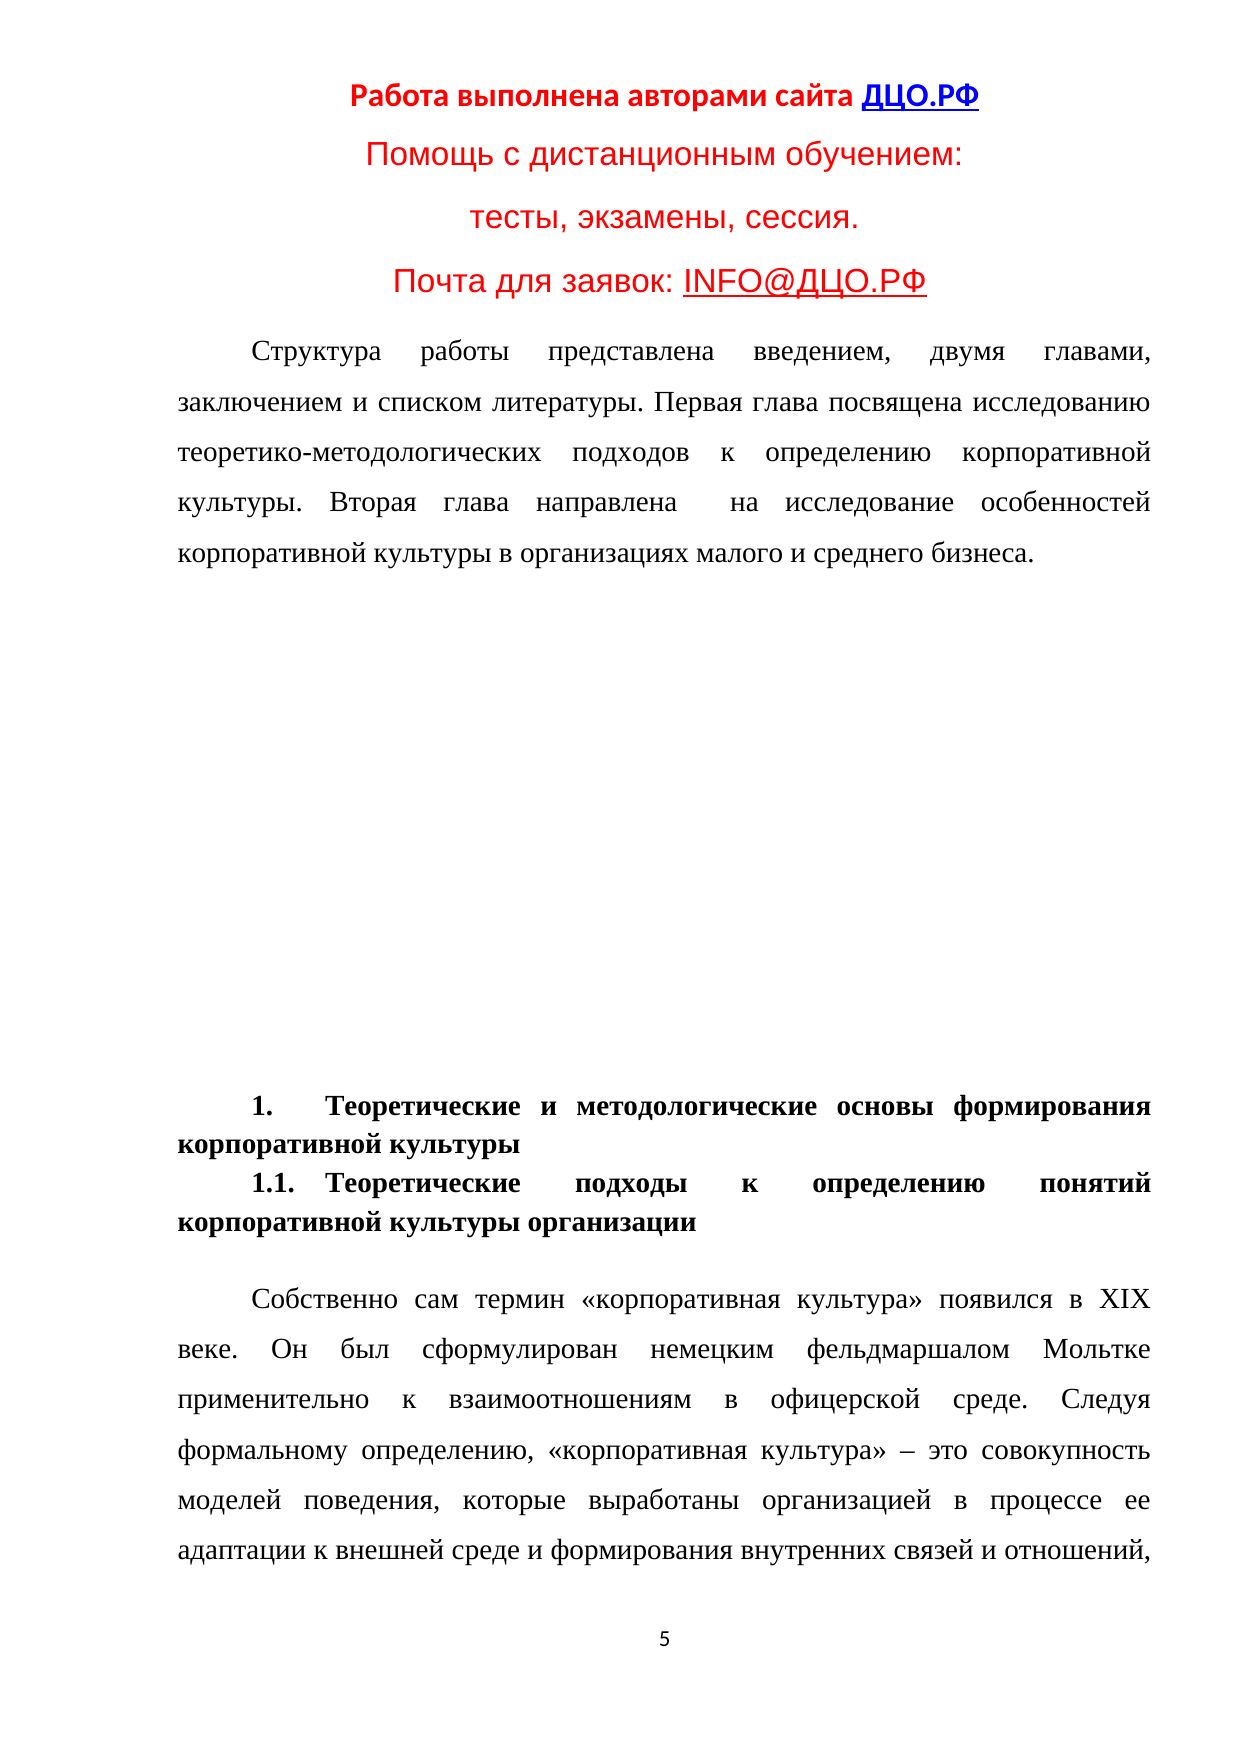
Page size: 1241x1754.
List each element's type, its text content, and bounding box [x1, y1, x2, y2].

text Структура работы представлена введением, двумя главами, заключением и списком литературы. Первая глава посвящена исследованию теоретико-методологических подходов к определению корпоративной культуры. Вторая глава направлена на исследование особенностей корпоративной культуры в организациях малого и среднего бизнеса. [177, 333, 1152, 568]
list 1. Теоретические и методологические основы формирования корпоративной культуры [177, 1088, 1152, 1160]
list 1.1. Теоретические подходы к определению понятий корпоративной культуры организации [177, 1165, 1152, 1237]
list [177, 1281, 1152, 1566]
